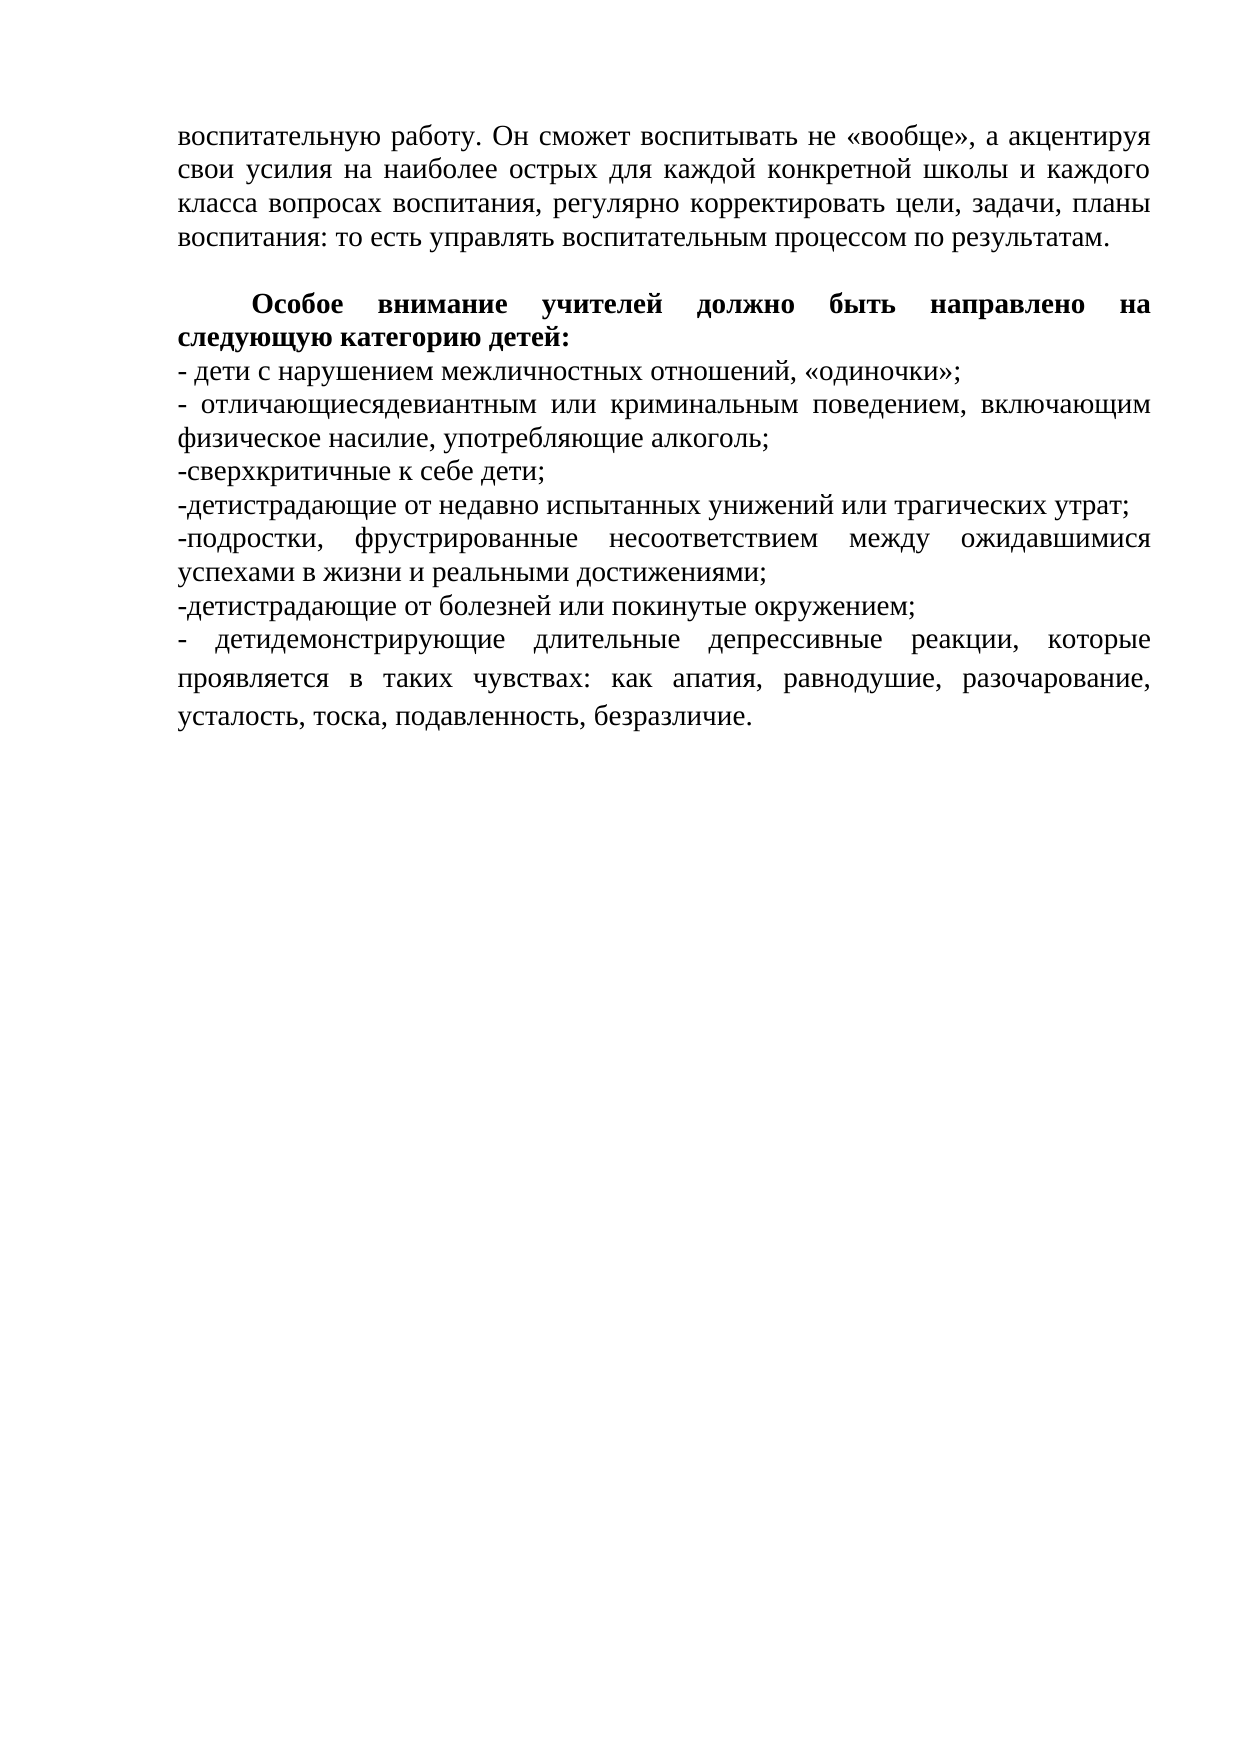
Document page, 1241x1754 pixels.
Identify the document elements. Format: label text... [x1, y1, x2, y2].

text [177, 118, 1152, 252]
text - детидемонстрирующие длительные депрессивные реакции, которые проявляется в таких чувствах: как апатия, равнодушие, разочарование, усталость, тоска, подавленность, безразличие. [177, 621, 1152, 732]
text -сверхкритичные к себе дети; [177, 453, 1152, 487]
text Особое внимание учителей должно быть направлено на следующую категорию детей: [177, 286, 1152, 353]
text - дети с нарушением межличностных отношений, «одиночки»; [177, 353, 1152, 386]
text -детистрадающие от болезней или покинутые окружением; [177, 588, 1152, 621]
text - отличающиесядевиантным или криминальным поведением, включающим физическое насилие, употребляющие алкоголь; [177, 386, 1152, 453]
text -детистрадающие от недавно испытанных унижений или трагических утрат; [177, 487, 1152, 521]
text -подростки, фрустрированные несоответствием между ожидавшимися успехами в жизни и реальными достижениями; [177, 521, 1152, 588]
